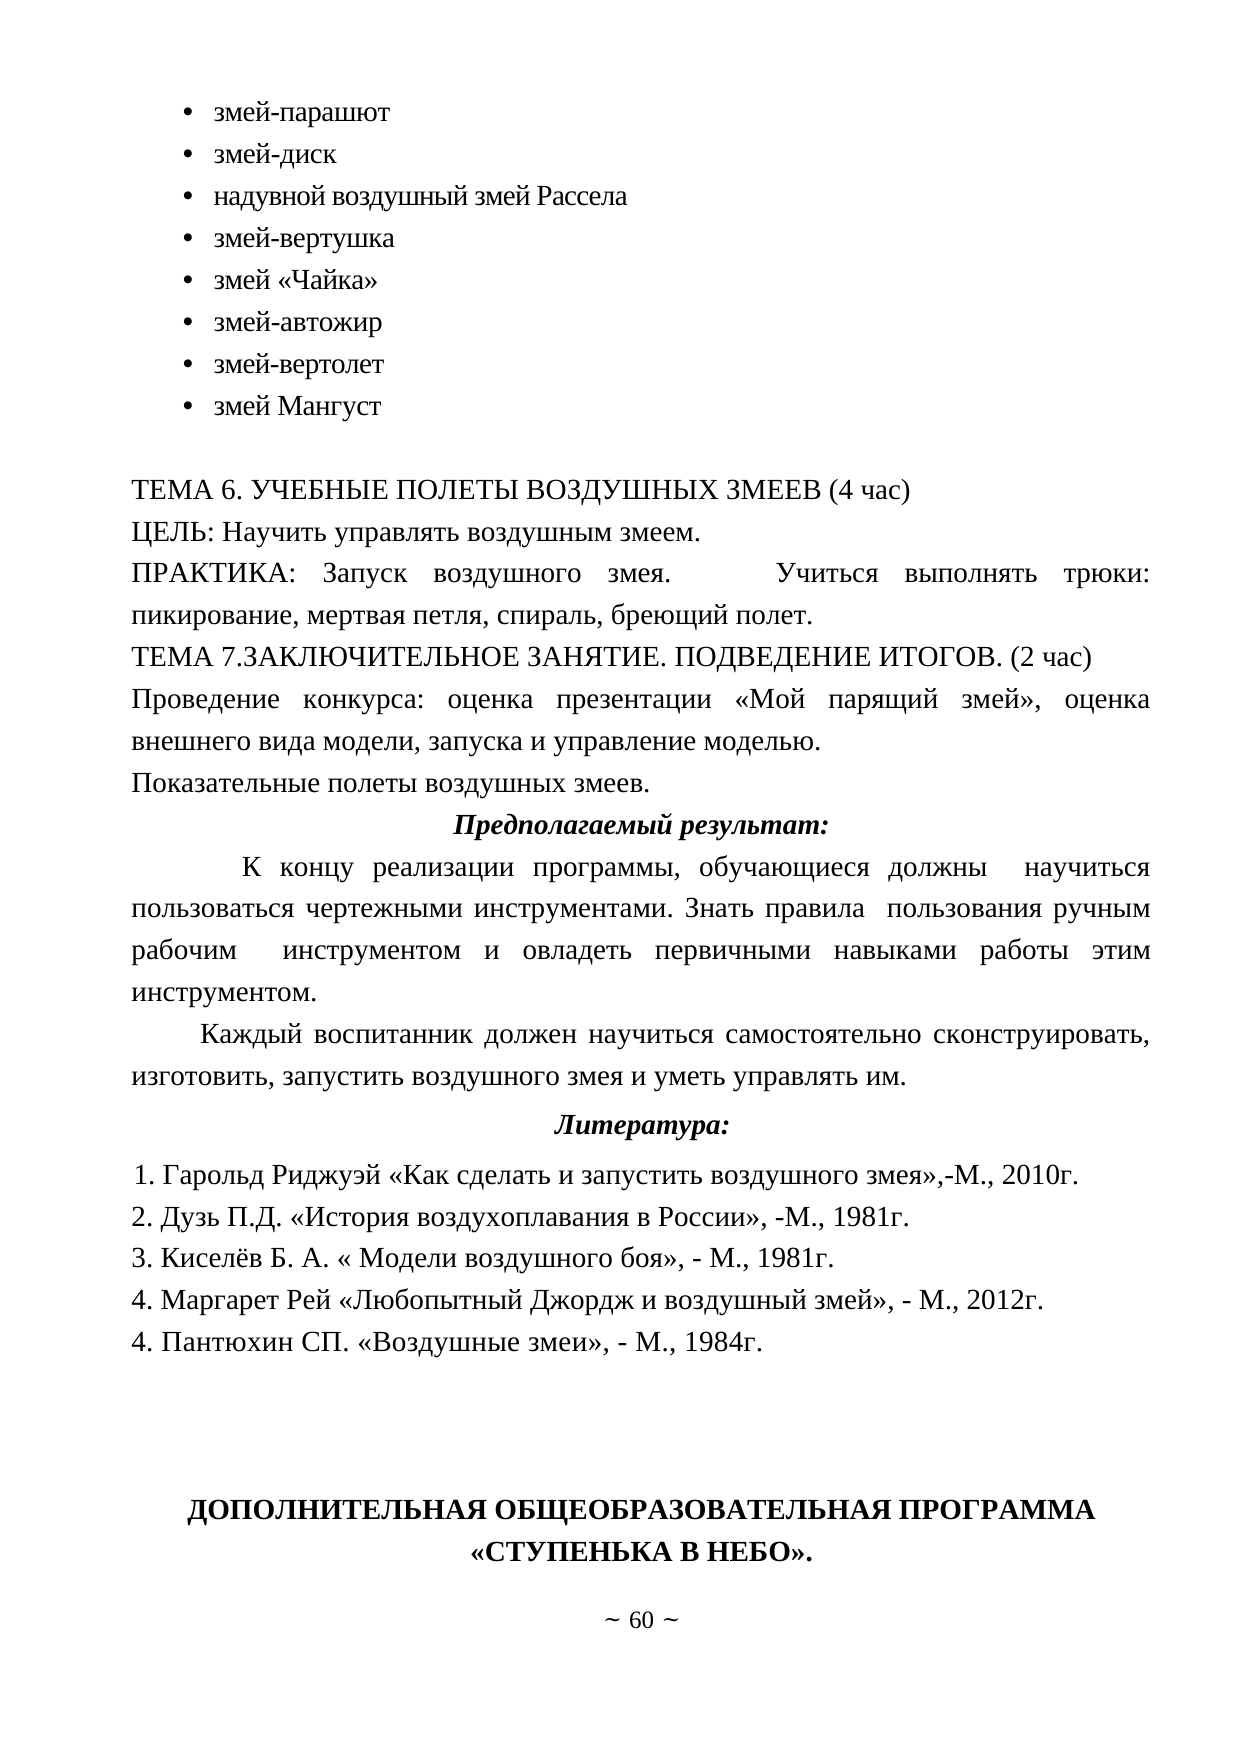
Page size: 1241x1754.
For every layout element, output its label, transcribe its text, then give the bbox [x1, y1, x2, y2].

text 2. Дузь П.Д. «История воздухоплавания в России», -М., 1981г. [131, 1199, 1152, 1232]
text ТЕМА 7.ЗАКЛЮЧИТЕЛЬНОЕ ЗАНЯТИЕ. ПОДВЕДЕНИЕ ИТОГОВ. (2 час) [131, 639, 1152, 673]
text 3. Киселёв Б. А. « Модели воздушного боя», - М., 1981г. [131, 1241, 1152, 1274]
list змей-автожир [183, 304, 1152, 338]
list змей «Чайка» [183, 262, 1152, 296]
text ДОПОЛНИТЕЛЬНАЯ ОБЩЕОБРАЗОВАТЕЛЬНАЯ ПРОГРАММА [131, 1492, 1152, 1525]
text 4. Пантюхин СП. «Воздушные змеи», - М., 1984г. [131, 1324, 1152, 1358]
list надувной воздушный змей Рассела [183, 178, 1152, 212]
list змей-вертолет [183, 346, 1152, 380]
text 4. Маргарет Рей «Любопытный Джордж и воздушный змей», - М., 2012г. [131, 1282, 1152, 1316]
text К концу реализации программы, обучающиеся должны научиться пользоваться чертежными инструментами. Знать правила пользования ручным рабочим инструментом и овладеть первичными навыками работы этим инструментом. [131, 849, 1152, 1008]
text «СТУПЕНЬКА В НЕБО». [131, 1534, 1152, 1567]
list змей-вертушка [183, 220, 1152, 254]
text Проведение конкурса: оценка презентации «Мой парящий змей», оценка внешнего вида модели, запуска и управление моделью. [131, 681, 1152, 757]
text Каждый воспитанник должен научиться самостоятельно сконструировать, изготовить, запустить воздушного змея и уметь управлять им. [131, 1016, 1152, 1092]
text Показательные полеты воздушных змеев. [131, 765, 1152, 798]
list змей Мангуст [183, 388, 1152, 422]
text ТЕМА 6. УЧЕБНЫЕ ПОЛЕТЫ ВОЗДУШНЫХ ЗМЕЕВ (4 час) [131, 472, 1152, 505]
list змей-диск [183, 136, 1152, 170]
text 1. Гарольд Риджуэй «Как сделать и запустить воздушного змея»,-М., 2010г. [133, 1157, 1152, 1190]
text ПРАКТИКА: Запуск воздушного змея. Учиться выполнять трюки: пикирование, мертвая петля, спираль, бреющий полет. [131, 556, 1152, 631]
list змей-парашют [183, 94, 1152, 127]
text Предполагаемый результат: [131, 807, 1152, 840]
text Литература: [133, 1107, 1152, 1141]
text ЦЕЛЬ: Научить управлять воздушным змеем. [131, 514, 1152, 547]
